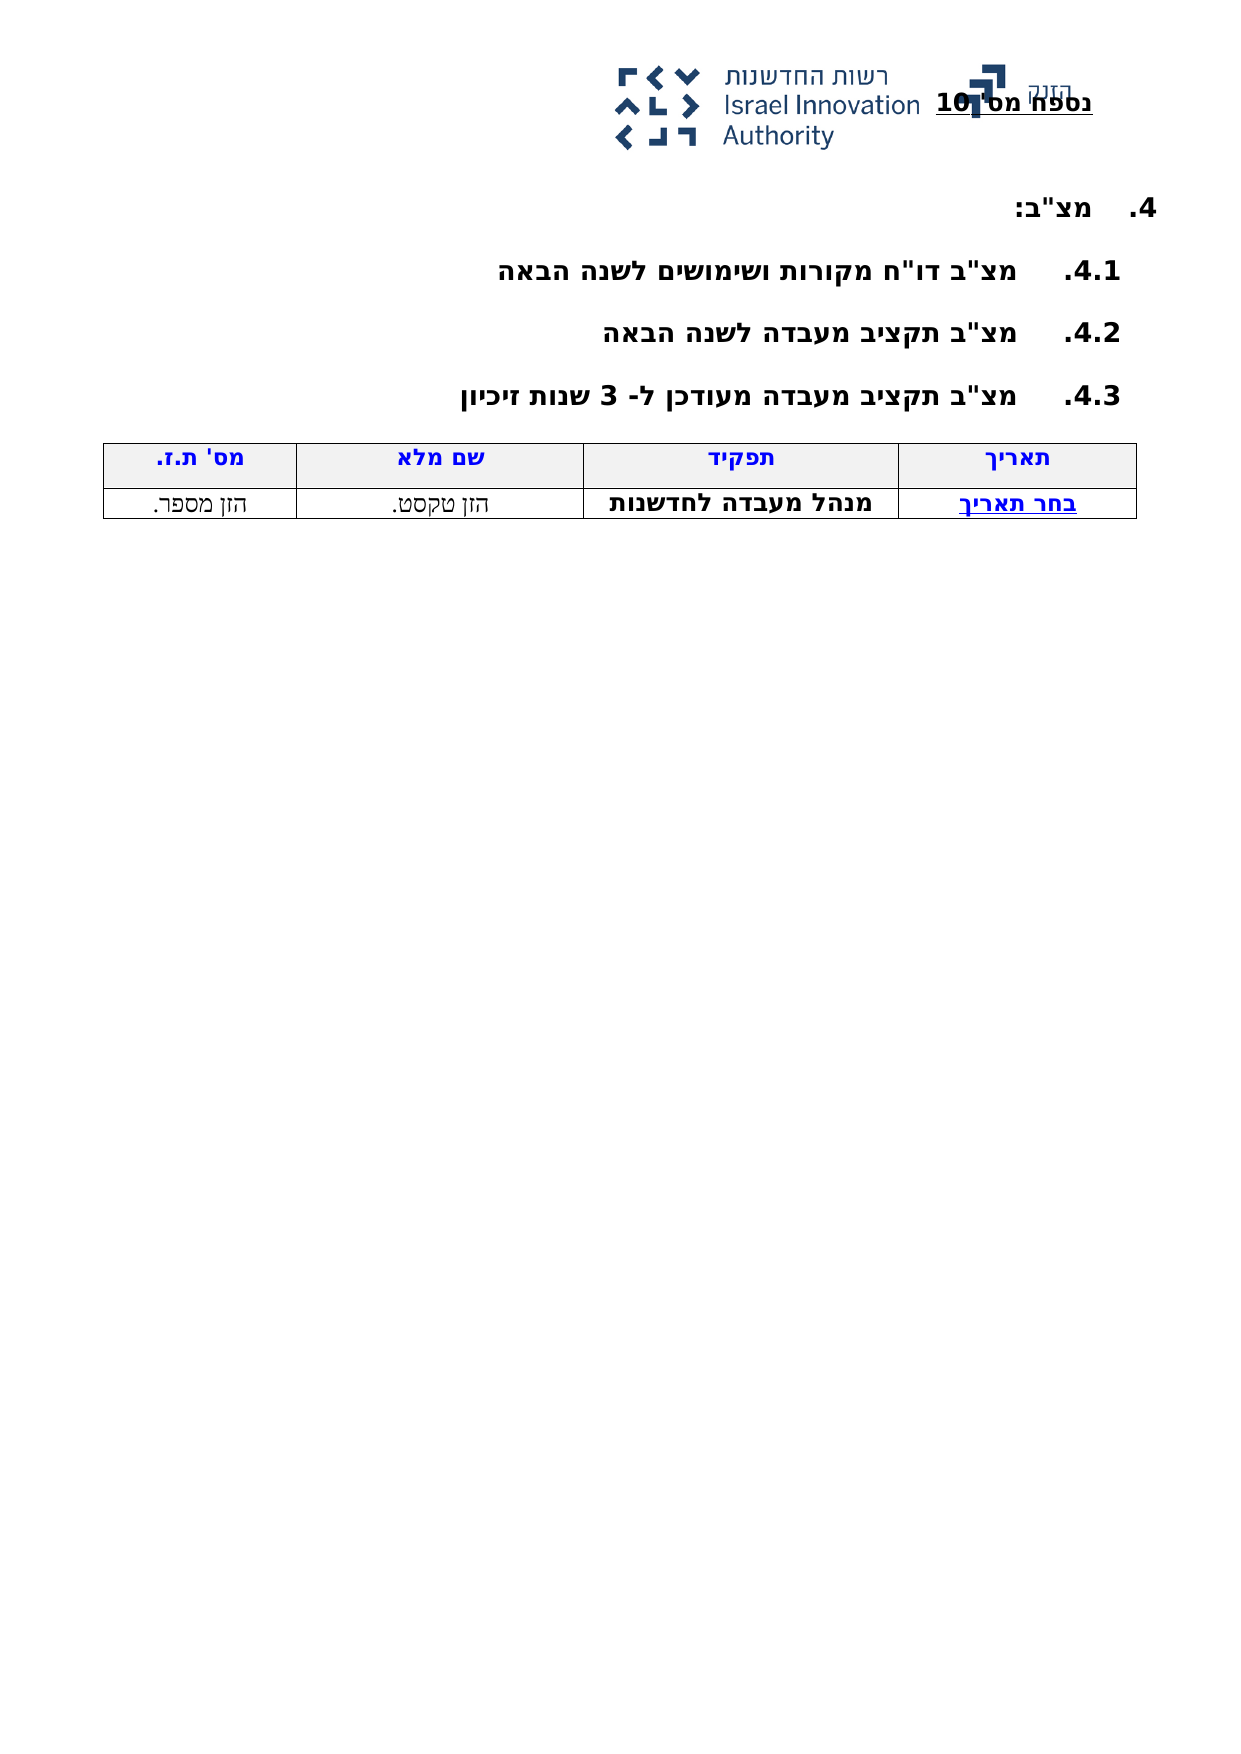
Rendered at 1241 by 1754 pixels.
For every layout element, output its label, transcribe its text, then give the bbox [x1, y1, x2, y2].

picture [574, 50, 1188, 157]
table_cell מנהל מעבדה לחדשנות [584, 489, 898, 518]
table_header תפקיד [584, 444, 898, 487]
table_header מס' ת.ז. [104, 444, 296, 487]
table_cell [104, 489, 296, 518]
list מצ"ב תקציב מעבדה מעודכן ל- 3 שנות זיכיון [148, 380, 1063, 412]
list מצ"ב דו"ח מקורות ושימושים לשנה הבאה [148, 255, 1063, 286]
table_header תאריך [899, 444, 1136, 487]
list מצ"ב תקציב מעבדה לשנה הבאה [148, 318, 1063, 349]
list מצ"ב: [148, 192, 1128, 224]
table_header שם מלא [297, 444, 583, 487]
